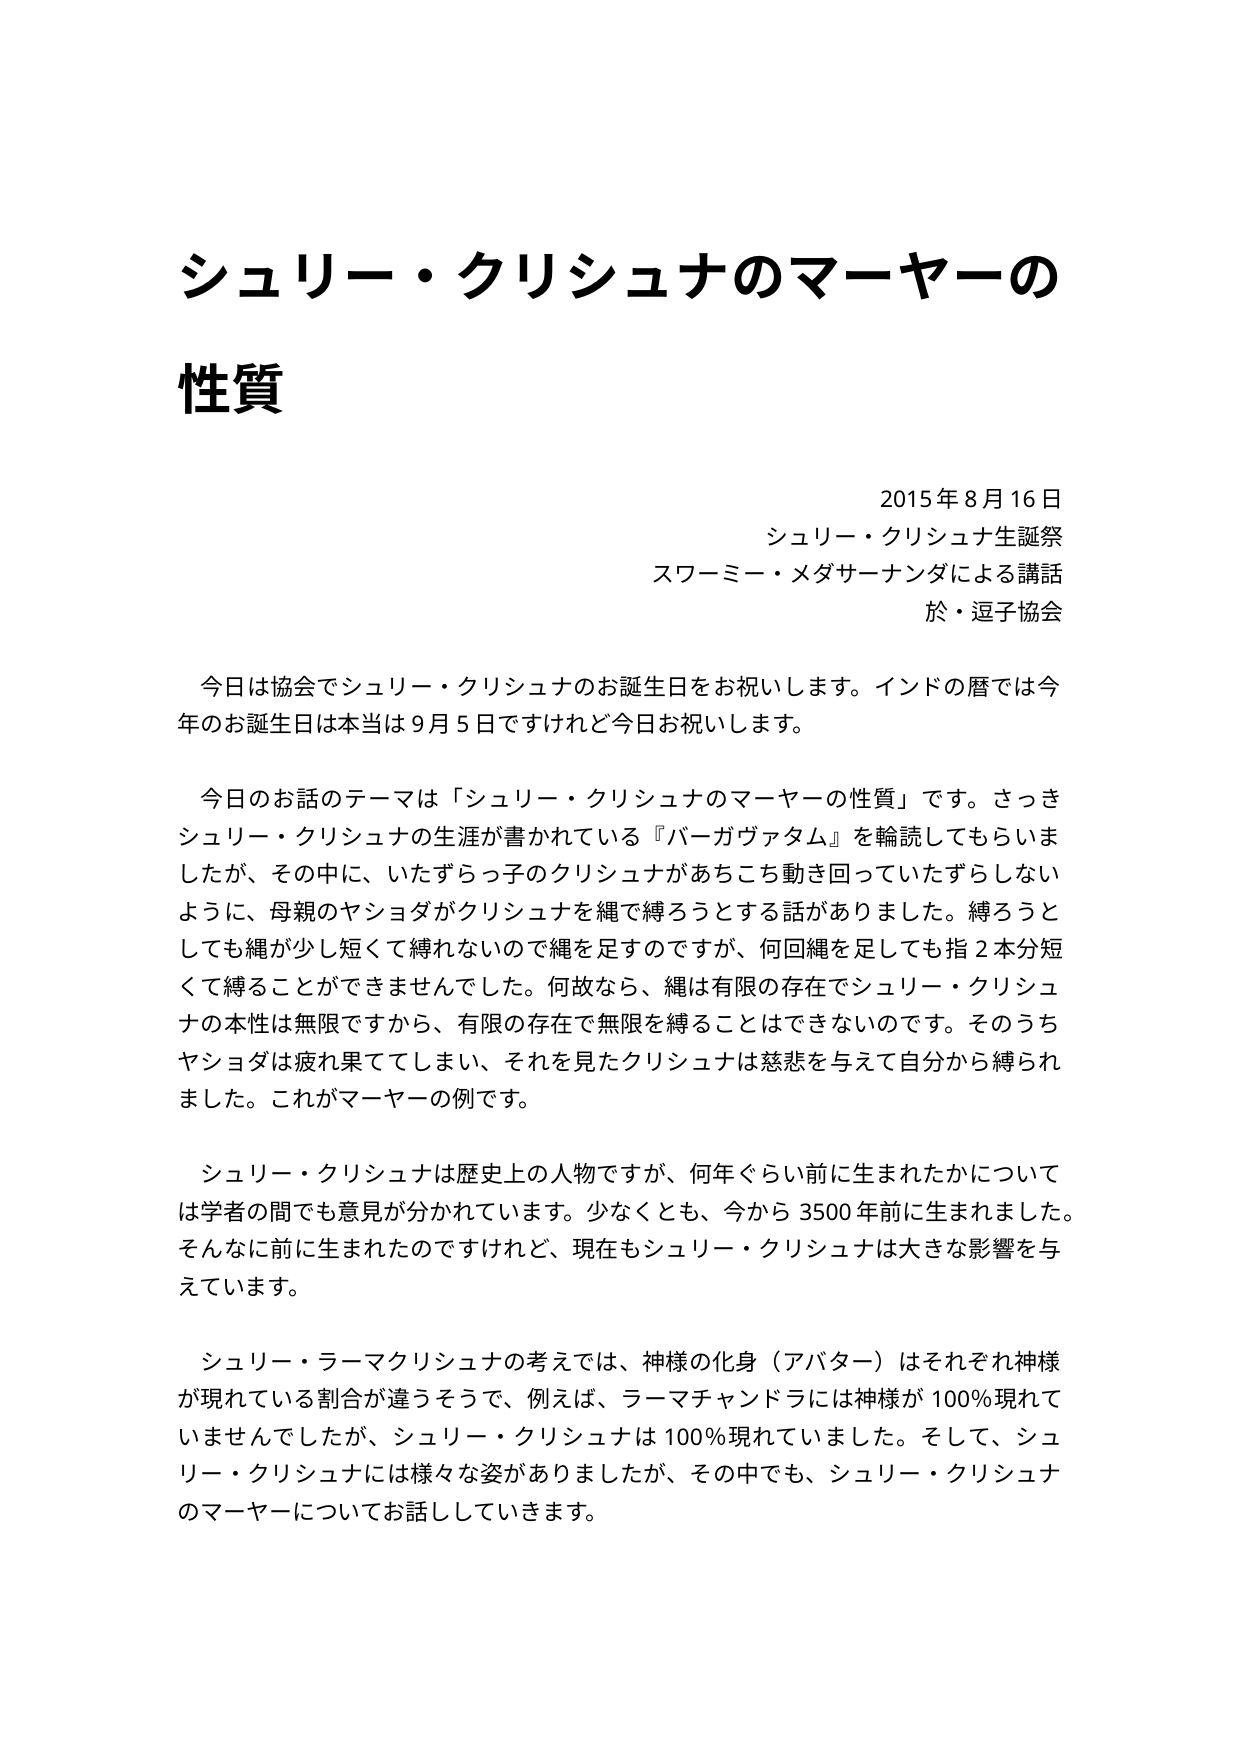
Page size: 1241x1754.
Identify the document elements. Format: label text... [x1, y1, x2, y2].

text 今日のお話のテーマは「シュリー・クリシュナのマーヤーの性質」です。さっきシュリー・クリシュナの生涯が書かれている『バーガヴァタム』を輪読してもらいましたが、その中に、いたずらっ子のクリシュナがあちこち動き回っていたずらしないように、母親のヤショダがクリシュナを縄で縛ろうとする話がありました。縛ろうとしても縄が少し短くて縛れないので縄を足すのですが、何回縄を足しても指2本分短くて縛ることができませんでした。何故なら、縄は有限の存在でシュリー・クリシュナの本性は無限ですから、有限の存在で無限を縛ることはできないのです。そのうちヤショダは疲れ果ててしまい、それを見たクリシュナは慈悲を与えて自分から縛られました。これがマーヤーの例です。 [177, 779, 1063, 1117]
subtitle 2015年8月16日 [177, 479, 1063, 517]
subtitle スワーミー・メダサーナンダによる講話 [177, 554, 1063, 592]
text シュリー・クリシュナは歴史上の人物ですが、何年ぐらい前に生まれたかについては学者の間でも意見が分かれています。少なくとも、今から3500年前に生まれました。そんなに前に生まれたのですけれど、現在もシュリー・クリシュナは大きな影響を与えています。 [177, 1154, 1063, 1304]
subtitle シュリー・クリシュナ生誕祭 [177, 517, 1063, 554]
subtitle 於・逗子協会 [177, 592, 1063, 629]
subtitle シュリー・クリシュナのマーヤーの性質 [177, 217, 1063, 442]
text シュリー・ラーマクリシュナの考えでは、神様の化身（アバター）はそれぞれ神様が現れている割合が違うそうで、例えば、ラーマチャンドラには神様が100％現れていませんでしたが、シュリー・クリシュナは100％現れていました。そして、シュリー・クリシュナには様々な姿がありましたが、その中でも、シュリー・クリシュナのマーヤーについてお話ししていきます。 [177, 1342, 1063, 1529]
text 今日は協会でシュリー・クリシュナのお誕生日をお祝いします。インドの暦では今年のお誕生日は本当は9月5日ですけれど今日お祝いします。 [177, 667, 1063, 742]
